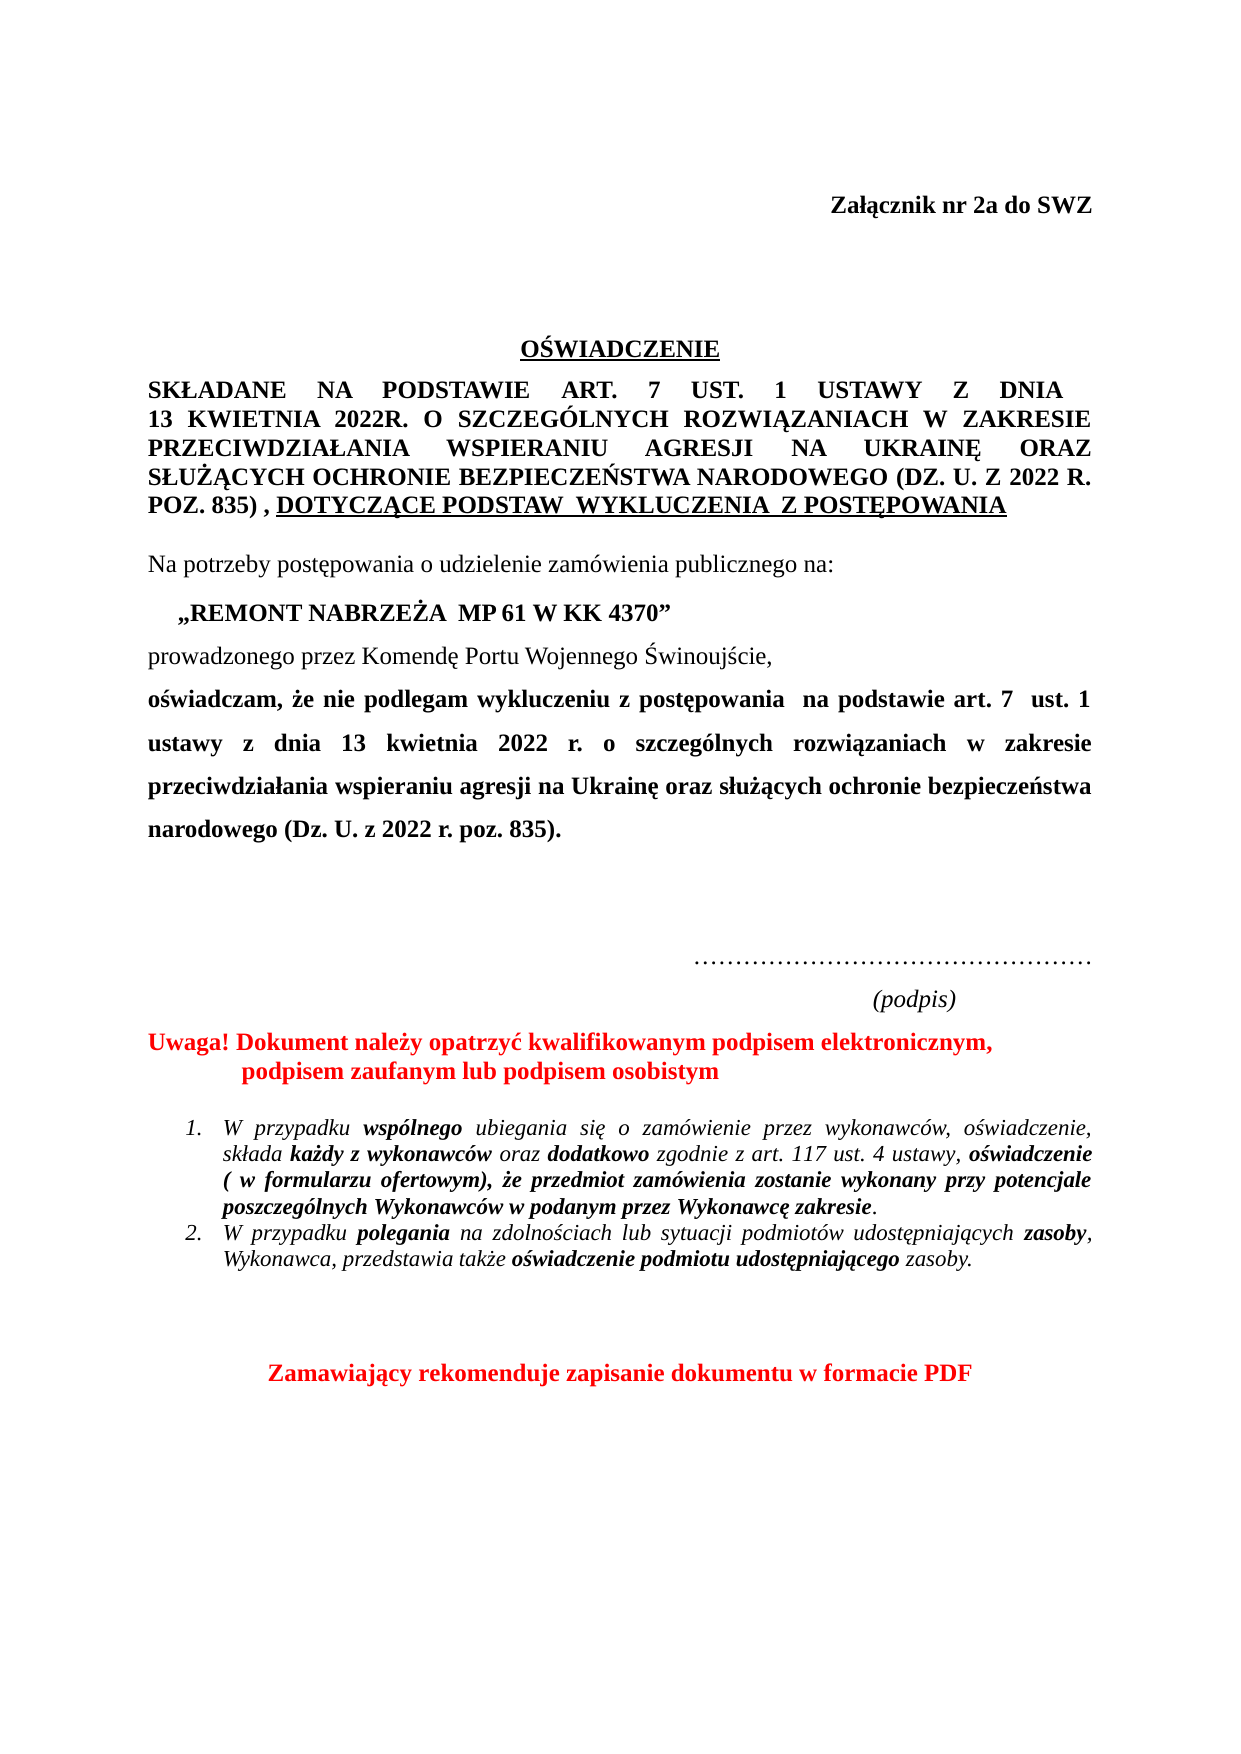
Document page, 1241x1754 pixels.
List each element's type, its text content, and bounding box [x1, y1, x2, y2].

text OŚWIADCZENIE [148, 334, 1092, 363]
text podpisem zaufanym lub podpisem osobistym [148, 1056, 1092, 1085]
text Uwaga! Dokument należy opatrzyć kwalifikowanym podpisem elektronicznym, [148, 1027, 1092, 1056]
text oświadczam, że nie podlegam wykluczeniu z postępowania na podstawie art. 7 ust. 1 ustawy z dnia 13 kwietnia 2022 r. o szczególnych rozwiązaniach w zakresie przeciwdziałania wspieraniu agresji na Ukrainę oraz służących ochronie bezpieczeństwa narodowego (Dz. U. z 2022 r. poz. 835). [148, 684, 1092, 843]
text prowadzonego przez Komendę Portu Wojennego Świnoujście, [148, 641, 1092, 670]
text ………………………………………… [148, 941, 1092, 970]
text SKŁADANE NA PODSTAWIE ART. 7 UST. 1 USTAWY Z DNIA 13 KWIETNIA 2022R. O SZCZEGÓLNYCH ROZWIĄZANIACH W ZAKRESIE PRZECIWDZIAŁANIA WSPIERANIU AGRESJI NA UKRAINĘ ORAZ SŁUŻĄCYCH OCHRONIE BEZPIECZEŃSTWA NARODOWEGO (DZ. U. Z 2022 R. POZ. 835) , DOTYCZĄCE PODSTAW WYKLUCZENIA Z POSTĘPOWANIA [148, 375, 1092, 519]
text (podpis) [148, 984, 1092, 1013]
list Na potrzeby postępowania o udzielenie zamówienia publicznego na: [148, 548, 1092, 577]
text Zamawiający rekomenduje zapisanie dokumentu w formacie PDF [148, 1358, 1092, 1387]
list W przypadku wspólnego ubiegania się o zamówienie przez wykonawców, oświadczenie, składa każdy z wykonawców oraz dodatkowo zgodnie z art. 117 ust. 4 ustawy, oświadczenie ( w formularzu ofertowym), że przedmiot zamówienia zostanie wykonany przy potencjale poszczególnych Wykonawców w podanym przez Wykonawcę zakresie. [185, 1114, 1092, 1219]
text „REMONT NABRZEŻA MP 61 W KK 4370” [177, 598, 1092, 627]
text Załącznik nr 2a do SWZ [148, 190, 1092, 219]
list W przypadku polegania na zdolnościach lub sytuacji podmiotów udostępniających zasoby, Wykonawca, przedstawia także oświadczenie podmiotu udostępniającego zasoby. [185, 1219, 1092, 1272]
